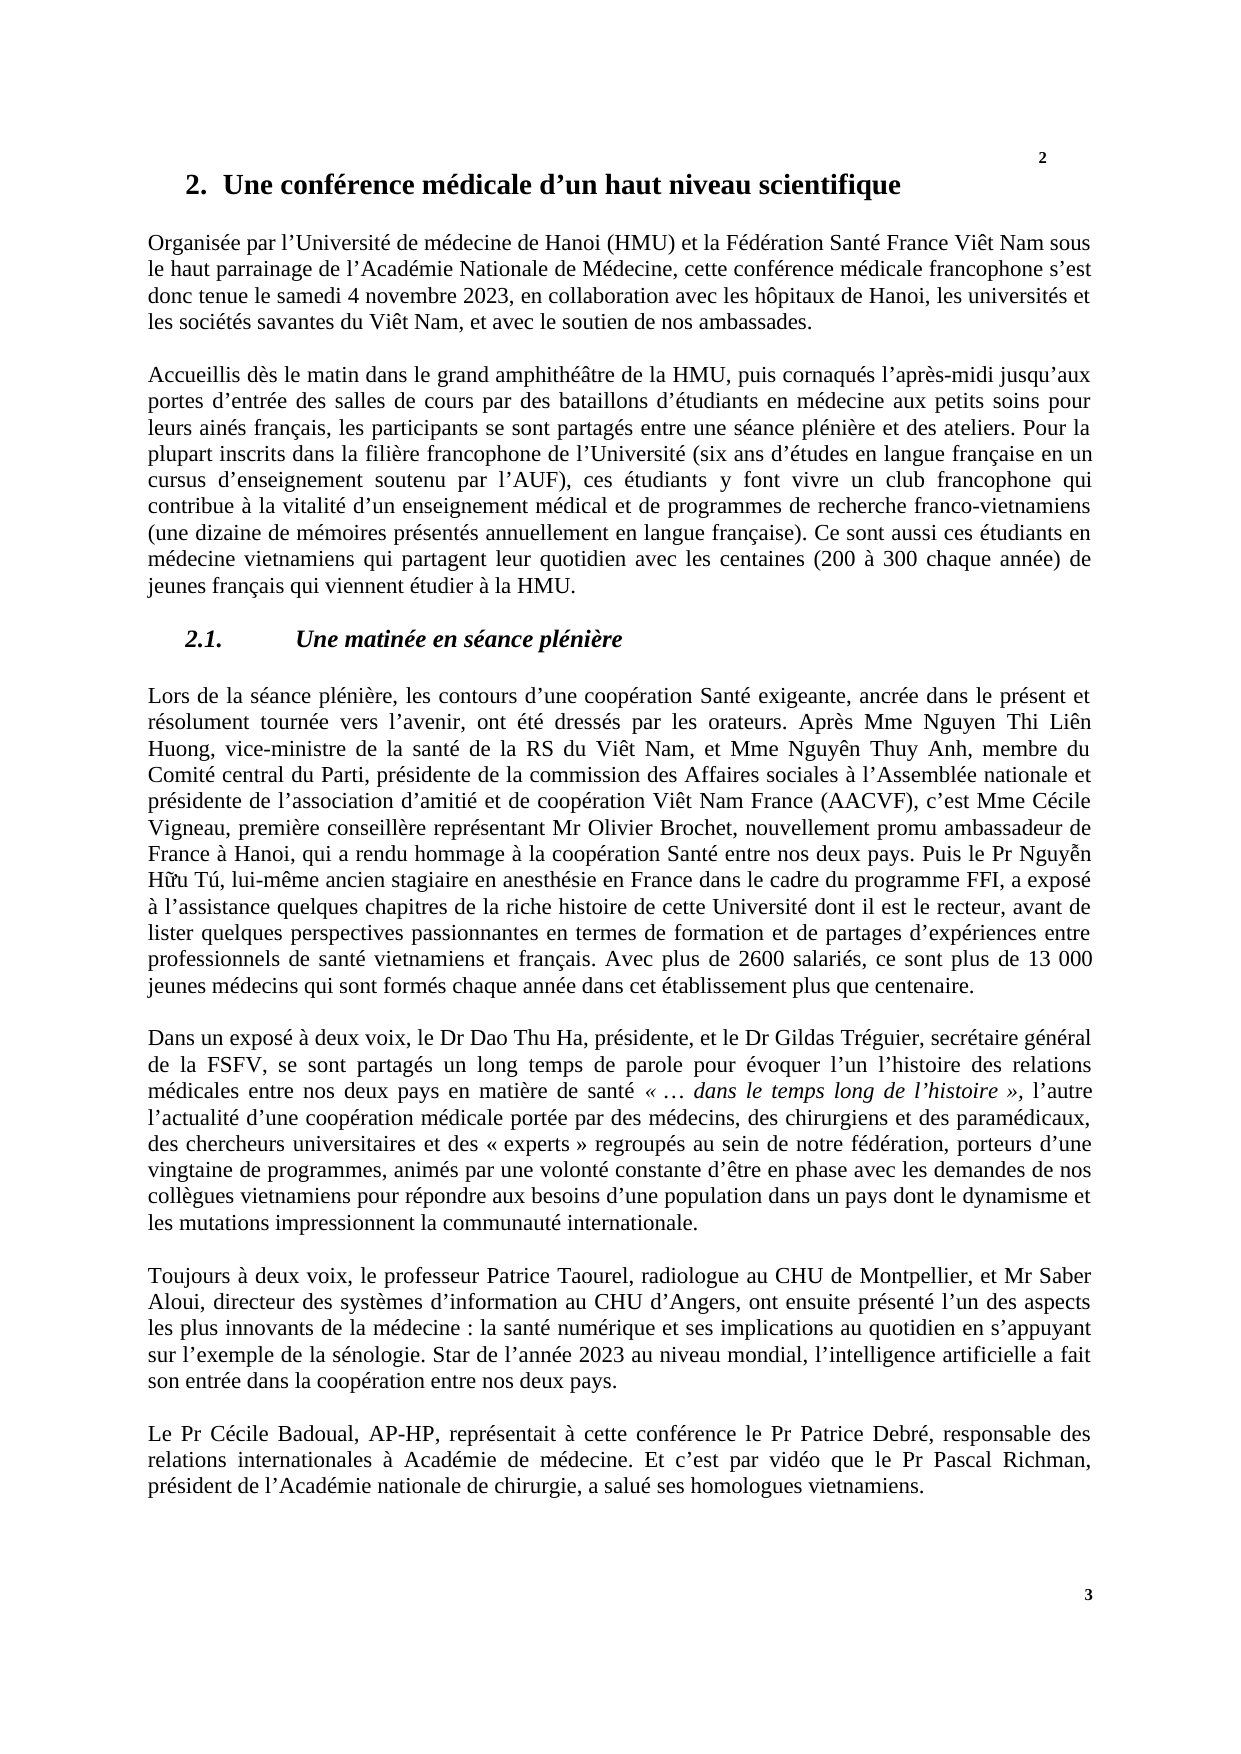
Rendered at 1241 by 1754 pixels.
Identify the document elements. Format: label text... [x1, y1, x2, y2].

text Le Pr Cécile Badoual, AP-HP, représentait à cette conférence le Pr Patrice Debré, responsable des relations internationales à Académie de médecine. Et c’est par vidéo que le Pr Pascal Richman, président de l’Académie nationale de chirurgie, a salué ses homologues vietnamiens. [148, 1420, 1093, 1499]
text Dans un exposé à deux voix, le Dr Dao Thu Ha, présidente, et le Dr Gildas Tréguier, secrétaire général de la FSFV, se sont partagés un long temps de parole pour évoquer l’un l’histoire des relations médicales entre nos deux pays en matière de santé « … dans le temps long de l’histoire », l’autre l’actualité d’une coopération médicale portée par des médecins, des chirurgiens et des paramédicaux, des chercheurs universitaires et des « experts » regroupés au sein de notre fédération, porteurs d’une vingtaine de programmes, animés par une volonté constante d’être en phase avec les demandes de nos collègues vietnamiens pour répondre aux besoins d’une population dans un pays dont le dynamisme et les mutations impressionnent la communauté internationale. [148, 1024, 1093, 1235]
text 3 [148, 1585, 1093, 1604]
text Toujours à deux voix, le professeur Patrice Taourel, radiologue au CHU de Montpellier, et Mr Saber Aloui, directeur des systèmes d’information au CHU d’Angers, ont ensuite présenté l’un des aspects les plus innovants de la médecine : la santé numérique et ses implications au quotidien en s’appuyant sur l’exemple de la sénologie. Star de l’année 2023 au niveau mondial, l’intelligence artificielle a fait son entrée dans la coopération entre nos deux pays. [148, 1262, 1093, 1393]
text Lors de la séance plénière, les contours d’une coopération Santé exigeante, ancrée dans le présent et résolument tournée vers l’avenir, ont été dressés par les orateurs. Après Mme Nguyen Thi Liên Huong, vice-ministre de la santé de la RS du Viêt Nam, et Mme Nguyên Thuy Anh, membre du Comité central du Parti, présidente de la commission des Affaires sociales à l’Assemblée nationale et présidente de l’association d’amitié et de coopération Viêt Nam France (AACVF), c’est Mme Cécile Vigneau, première conseillère représentant Mr Olivier Brochet, nouvellement promu ambassadeur de France à Hanoi, qui a rendu hommage à la coopération Santé entre nos deux pays. Puis le Pr Nguyễn Hữu Tú, lui-même ancien stagiaire en anesthésie en France dans le cadre du programme FFI, a exposé à l’assistance quelques chapitres de la riche histoire de cette Université dont il est le recteur, avant de lister quelques perspectives passionnantes en termes de formation et de partages d’expériences entre professionnels de santé vietnamiens et français. Avec plus de 2600 salariés, ce sont plus de 13 000 jeunes médecins qui sont formés chaque année dans cet établissement plus que centenaire. [148, 682, 1093, 998]
text Accueillis dès le matin dans le grand amphithéâtre de la HMU, puis cornaqués l’après-midi jusqu’aux portes d’entrée des salles de cours par des bataillons d’étudiants en médecine aux petits soins pour leurs ainés français, les participants se sont partagés entre une séance plénière et des ateliers. Pour la plupart inscrits dans la filière francophone de l’Université (six ans d’études en langue française en un cursus d’enseignement soutenu par l’AUF), ces étudiants y font vivre un club francophone qui contribue à la vitalité d’un enseignement médical et de programmes de recherche franco-vietnamiens (une dizaine de mémoires présentés annuellement en langue française). Ce sont aussi ces étudiants en médecine vietnamiens qui partagent leur quotidien avec les centaines (200 à 300 chaque année) de jeunes français qui viennent étudier à la HMU. [148, 361, 1093, 598]
list Une matinée en séance plénière [185, 624, 1093, 653]
text Organisée par l’Université de médecine de Hanoi (HMU) et la Fédération Santé France Viêt Nam sous le haut parrainage de l’Académie Nationale de Médecine, cette conférence médicale francophone s’est donc tenue le samedi 4 novembre 2023, en collaboration avec les hôpitaux de Hanoi, les universités et les sociétés savantes du Viêt Nam, et avec le soutien de nos ambassades. [148, 229, 1093, 334]
text 2 [959, 148, 1093, 167]
list Une conférence médicale d’un haut niveau scientifique [185, 167, 1093, 200]
